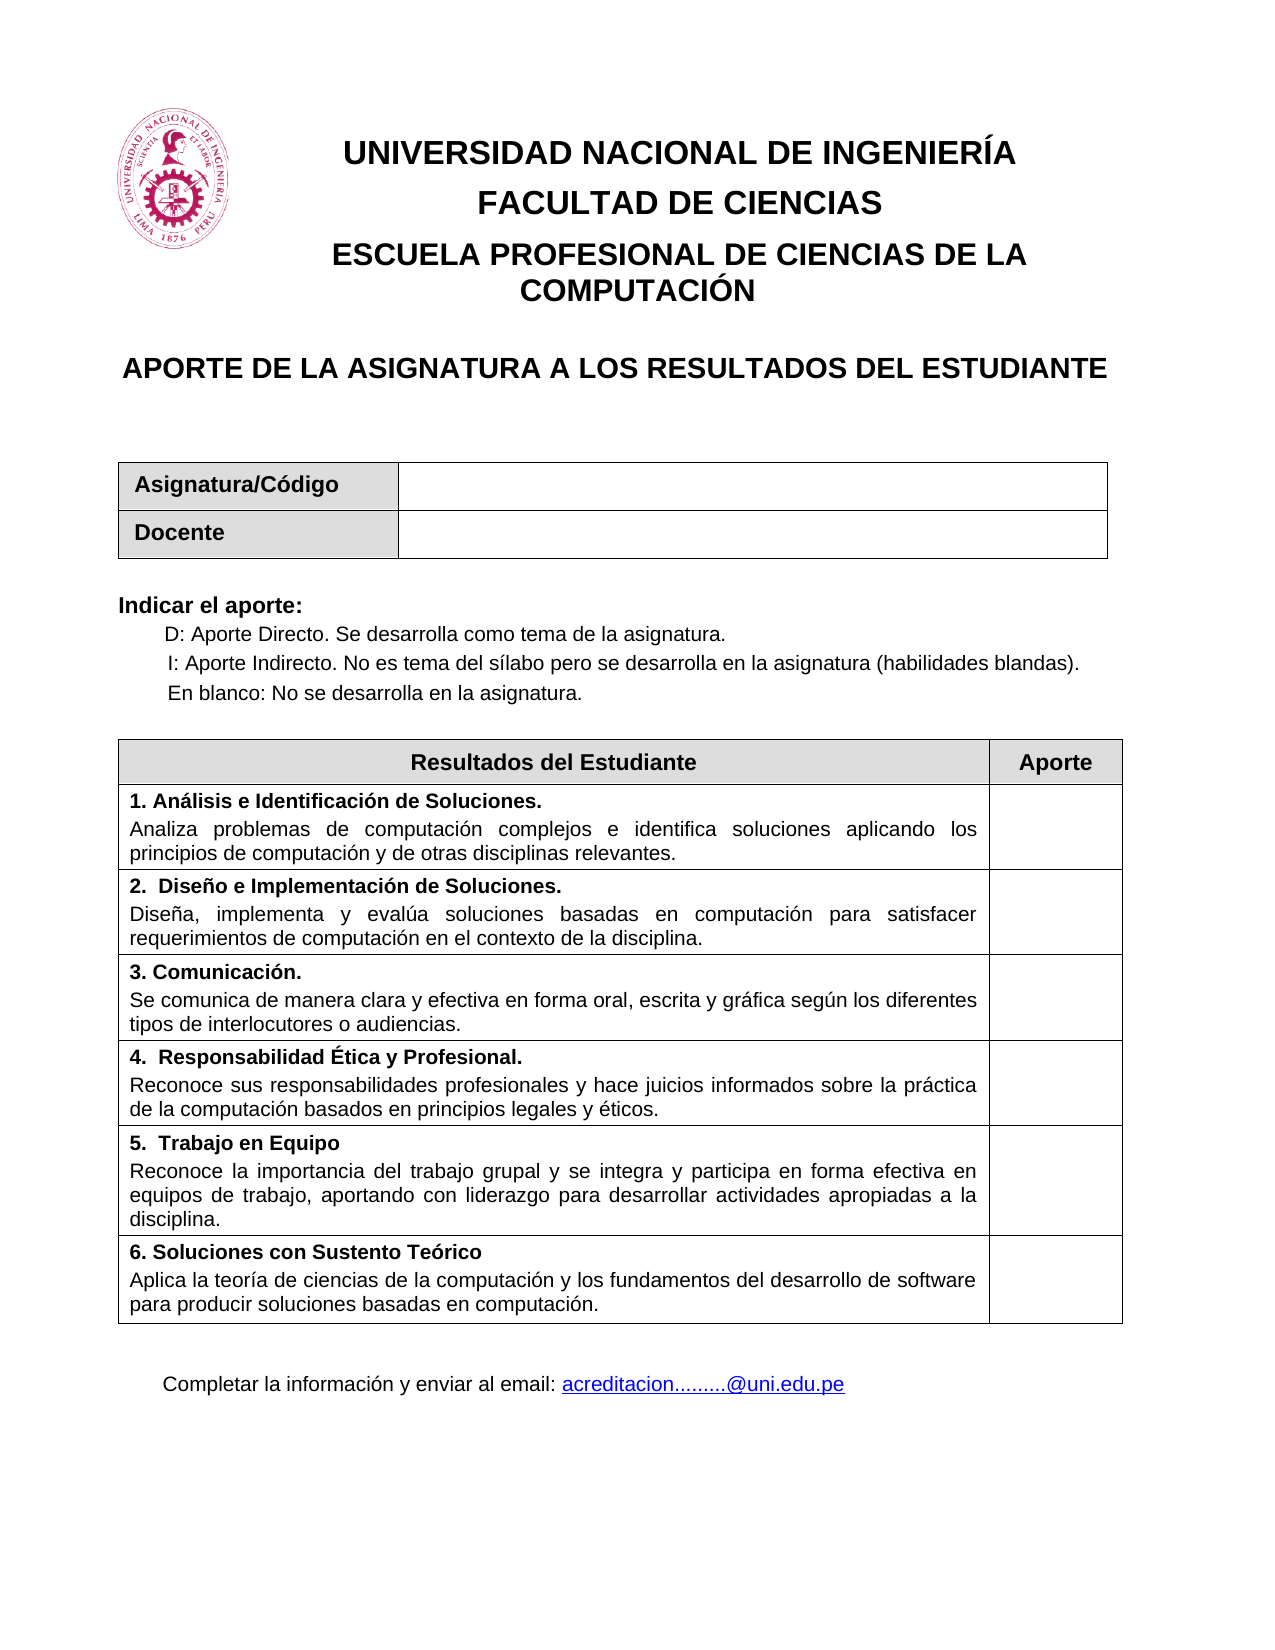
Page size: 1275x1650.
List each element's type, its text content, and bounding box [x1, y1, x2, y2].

table_cell Docente [119, 511, 398, 557]
text UNIVERSIDAD NACIONAL DE INGENIERÍA [229, 133, 1113, 171]
table_cell 6. Soluciones con Sustento Teórico Aplica la teoría de ciencias de la computación y los fundamentos del desarrollo de software para producir soluciones basadas en computación. [119, 1236, 989, 1323]
text Indicar el aporte: [118, 592, 1113, 618]
table_cell 4. Responsabilidad Ética y Profesional. Reconoce sus responsabilidades profesionales y hace juicios informados sobre la práctica de la computación basados en principios legales y éticos. [119, 1041, 989, 1125]
table_cell 3. Comunicación. Se comunica de manera clara y efectiva en forma oral, escrita y gráfica según los diferentes tipos de interlocutores o audiencias. [119, 955, 989, 1040]
table_header Resultados del Estudiante [119, 740, 989, 783]
table_cell 2. Diseño e Implementación de Soluciones. Diseña, implementa y evalúa soluciones basadas en computación para satisfacer requerimientos de computación en el contexto de la disciplina. [119, 870, 989, 954]
text APORTE DE LA ASIGNATURA A LOS RESULTADOS DEL ESTUDIANTE [118, 351, 1113, 385]
table_header Aporte [990, 740, 1122, 783]
table_cell [990, 1236, 1122, 1323]
table_cell [990, 1126, 1122, 1234]
text ESCUELA PROFESIONAL DE CIENCIAS DE LA COMPUTACIÓN [162, 236, 1113, 308]
text En blanco: No se desarrolla en la asignatura. [133, 677, 1113, 706]
table_cell 1. Análisis e Identificación de Soluciones. Analiza problemas de computación complejos e identifica soluciones aplicando los principios de computación y de otras disciplinas relevantes. [119, 785, 989, 869]
table_cell [990, 955, 1122, 1040]
text I: Aporte Indirecto. No es tema del sílabo pero se desarrolla en la asignatura (habilidades blandas). [133, 647, 1186, 677]
table_cell [990, 870, 1122, 954]
text D: Aporte Directo. Se desarrolla como tema de la asignatura. [118, 618, 1113, 647]
table_cell 5. Trabajo en Equipo Reconoce la importancia del trabajo grupal y se integra y participa en forma efectiva en equipos de trabajo, aportando con liderazgo para desarrollar actividades apropiadas a la disciplina. [119, 1126, 989, 1234]
picture [115, 105, 229, 246]
table_header Asignatura/Código [119, 463, 398, 509]
text FACULTAD DE CIENCIAS [229, 183, 1113, 222]
text Completar la información y enviar al email: acreditacion.........@uni.edu.pe [162, 1372, 1113, 1396]
table_header [399, 463, 1107, 509]
table_cell [399, 511, 1107, 557]
table_cell [990, 1041, 1122, 1125]
table_cell [990, 785, 1122, 869]
